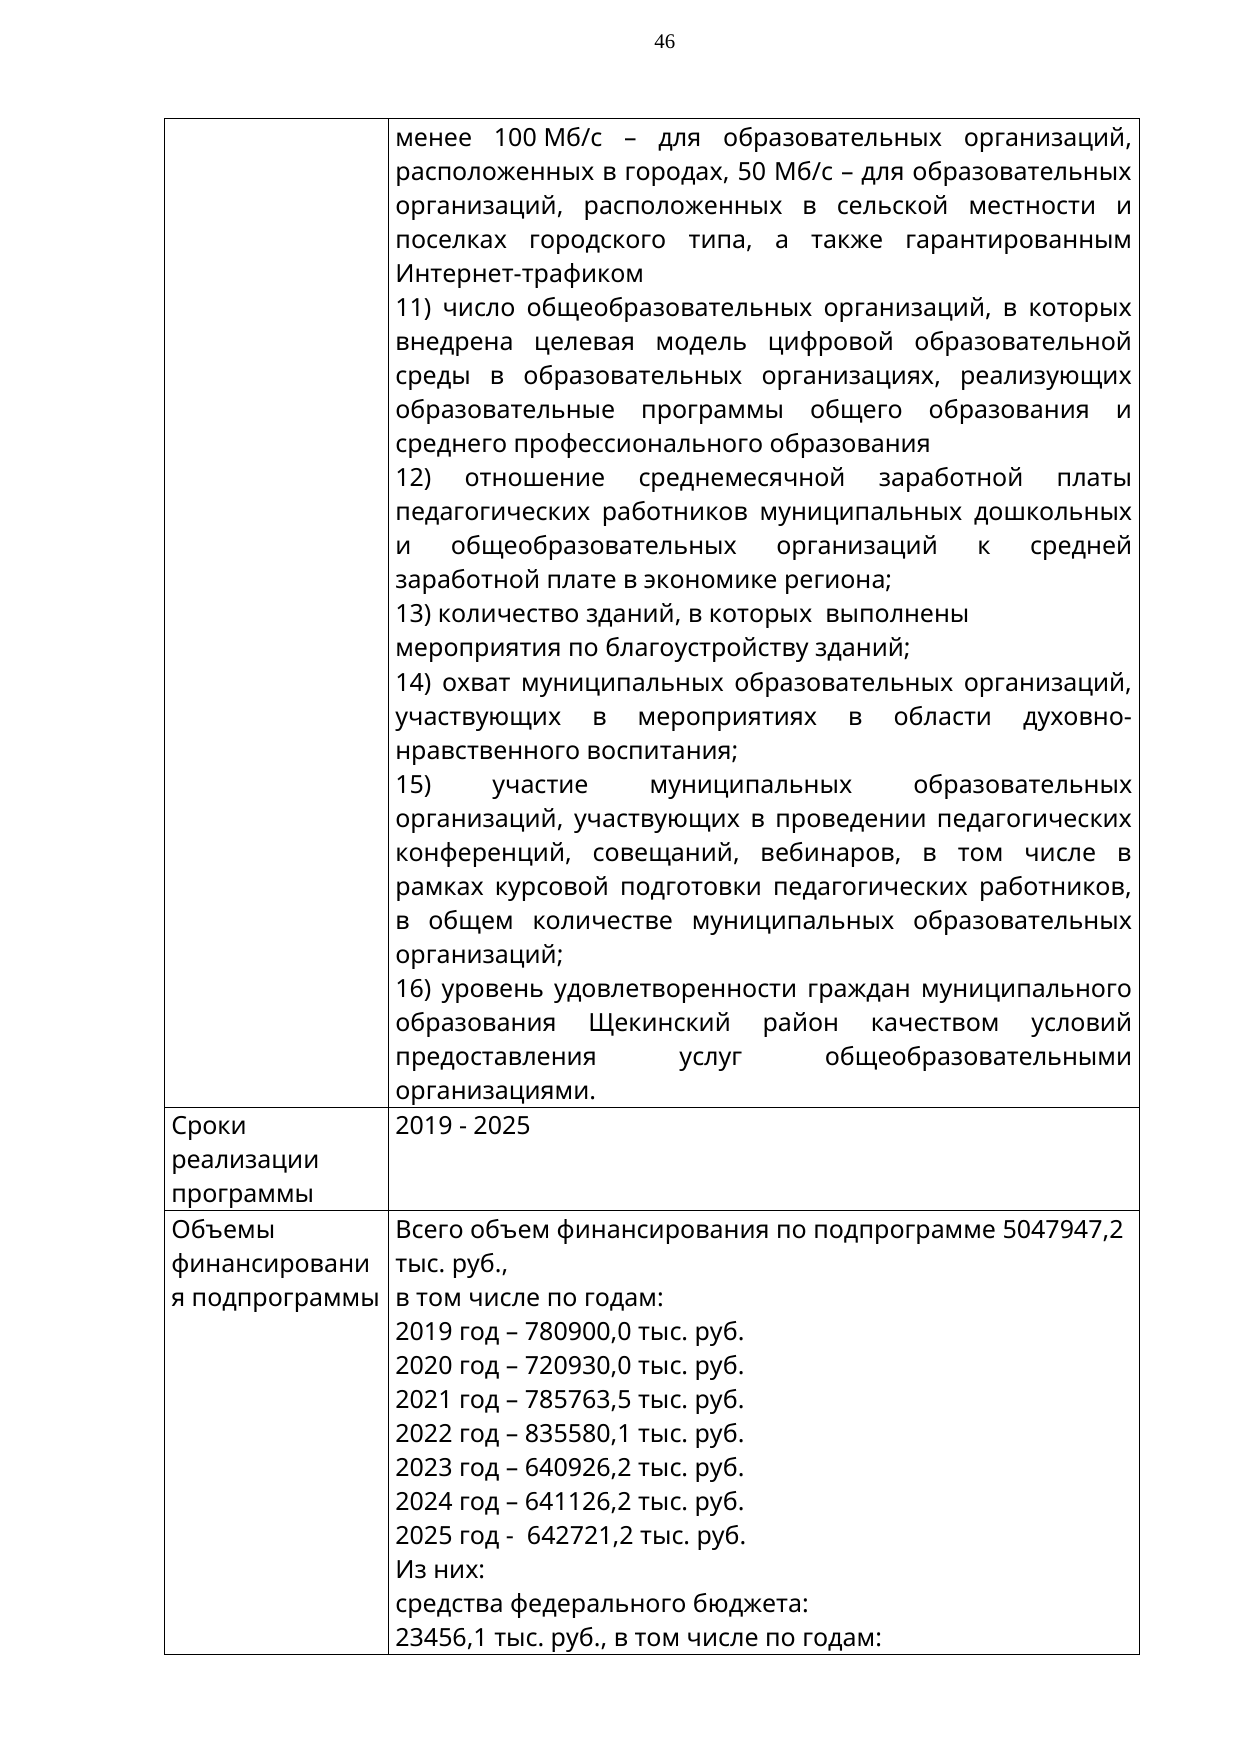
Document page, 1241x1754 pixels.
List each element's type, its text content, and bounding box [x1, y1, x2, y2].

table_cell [165, 1211, 388, 1654]
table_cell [389, 119, 1139, 1107]
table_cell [389, 1211, 1139, 1654]
table_cell Сроки реализации программы [165, 1108, 388, 1210]
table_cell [165, 119, 388, 1107]
table_cell 2019 - 2025 [389, 1108, 1139, 1210]
